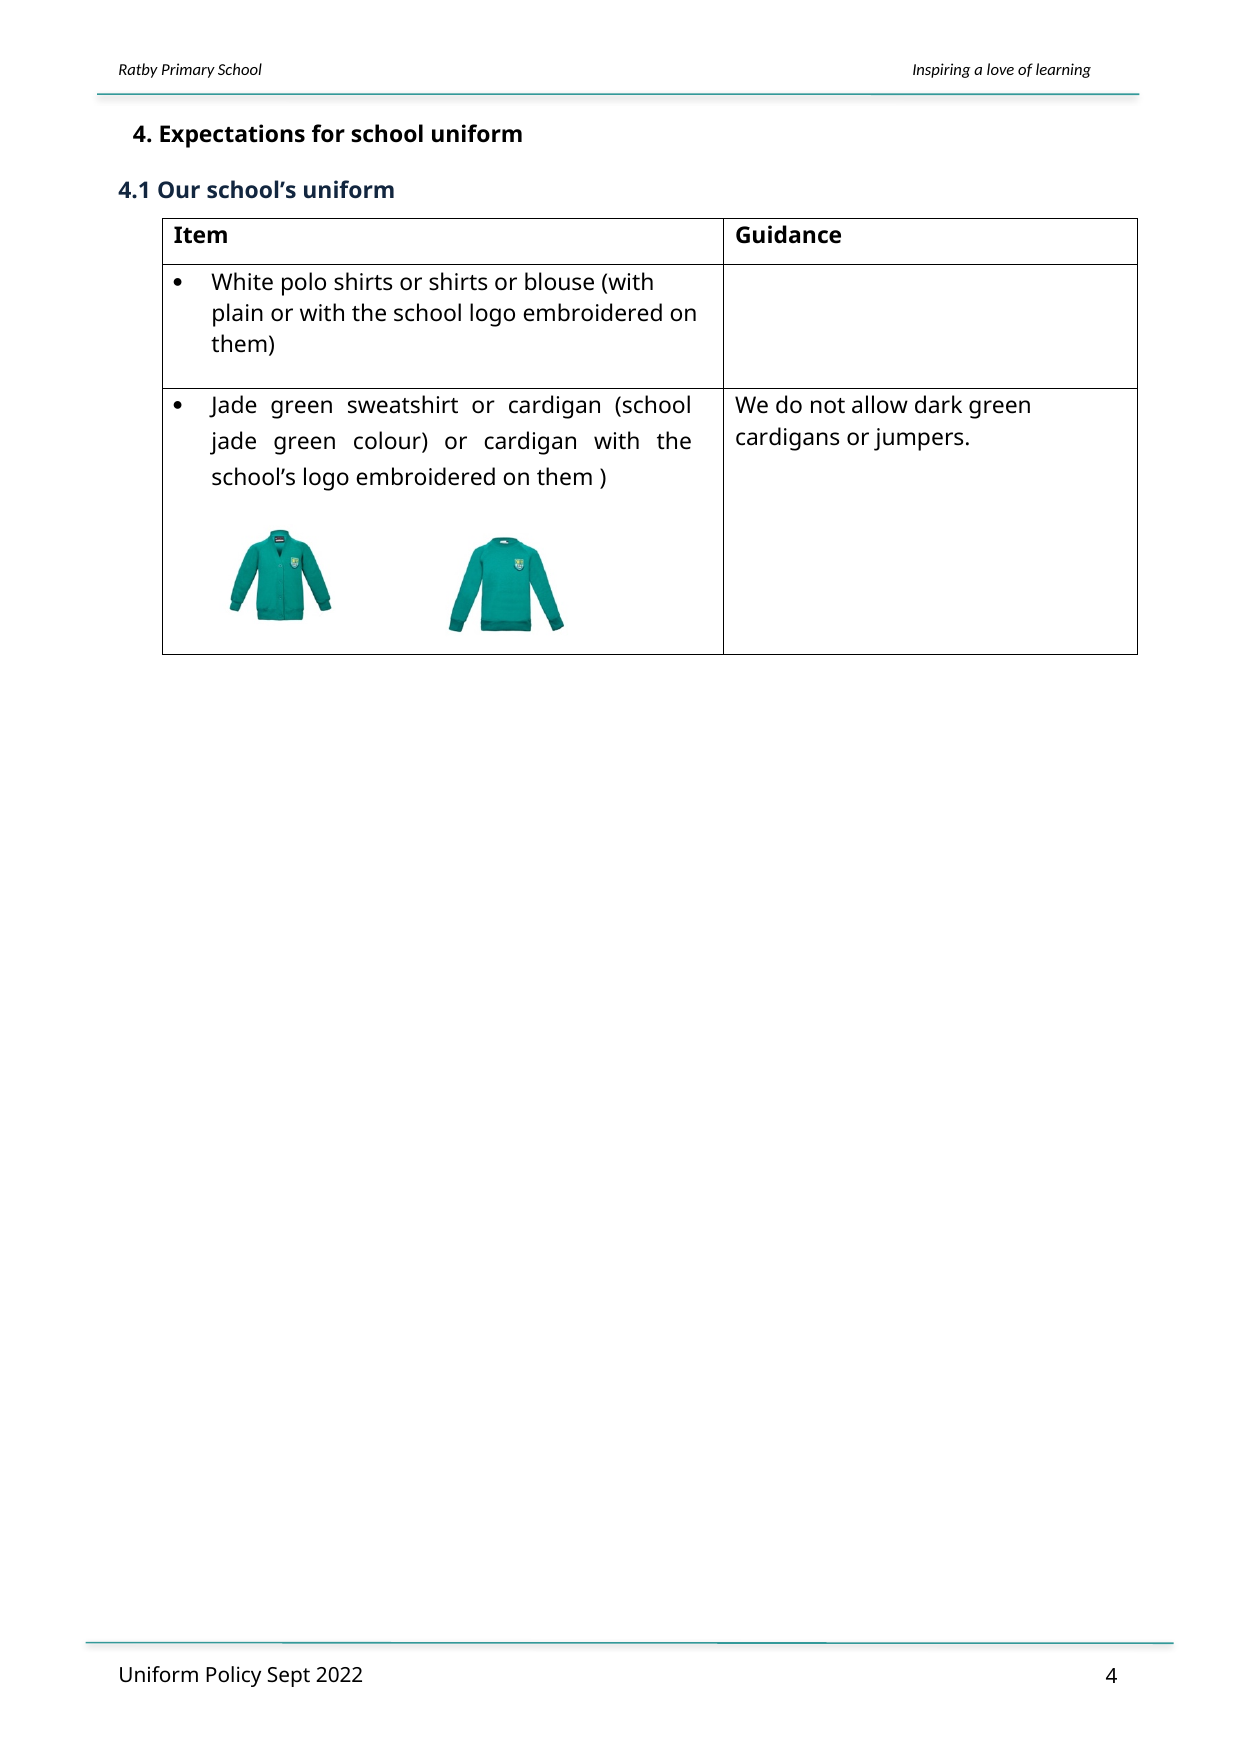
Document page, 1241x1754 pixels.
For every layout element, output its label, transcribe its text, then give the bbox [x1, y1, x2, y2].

table_cell [724, 265, 1137, 388]
table_cell White polo shirts or shirts or blouse (with plain or with the school logo embroidered on them) [163, 265, 723, 388]
table_header Guidance [724, 219, 1137, 264]
picture [435, 514, 571, 650]
table_header Item [163, 219, 723, 264]
subtitle 4. Expectations for school uniform [133, 118, 1122, 149]
picture [219, 514, 337, 639]
text 4.1 Our school’s uniform [118, 174, 1122, 206]
table_cell Jade green sweatshirt or cardigan (school jade green colour) or cardigan with the school’s logo embroidered on them ) [163, 389, 723, 654]
table_cell We do not allow dark green cardigans or jumpers. [724, 389, 1137, 654]
